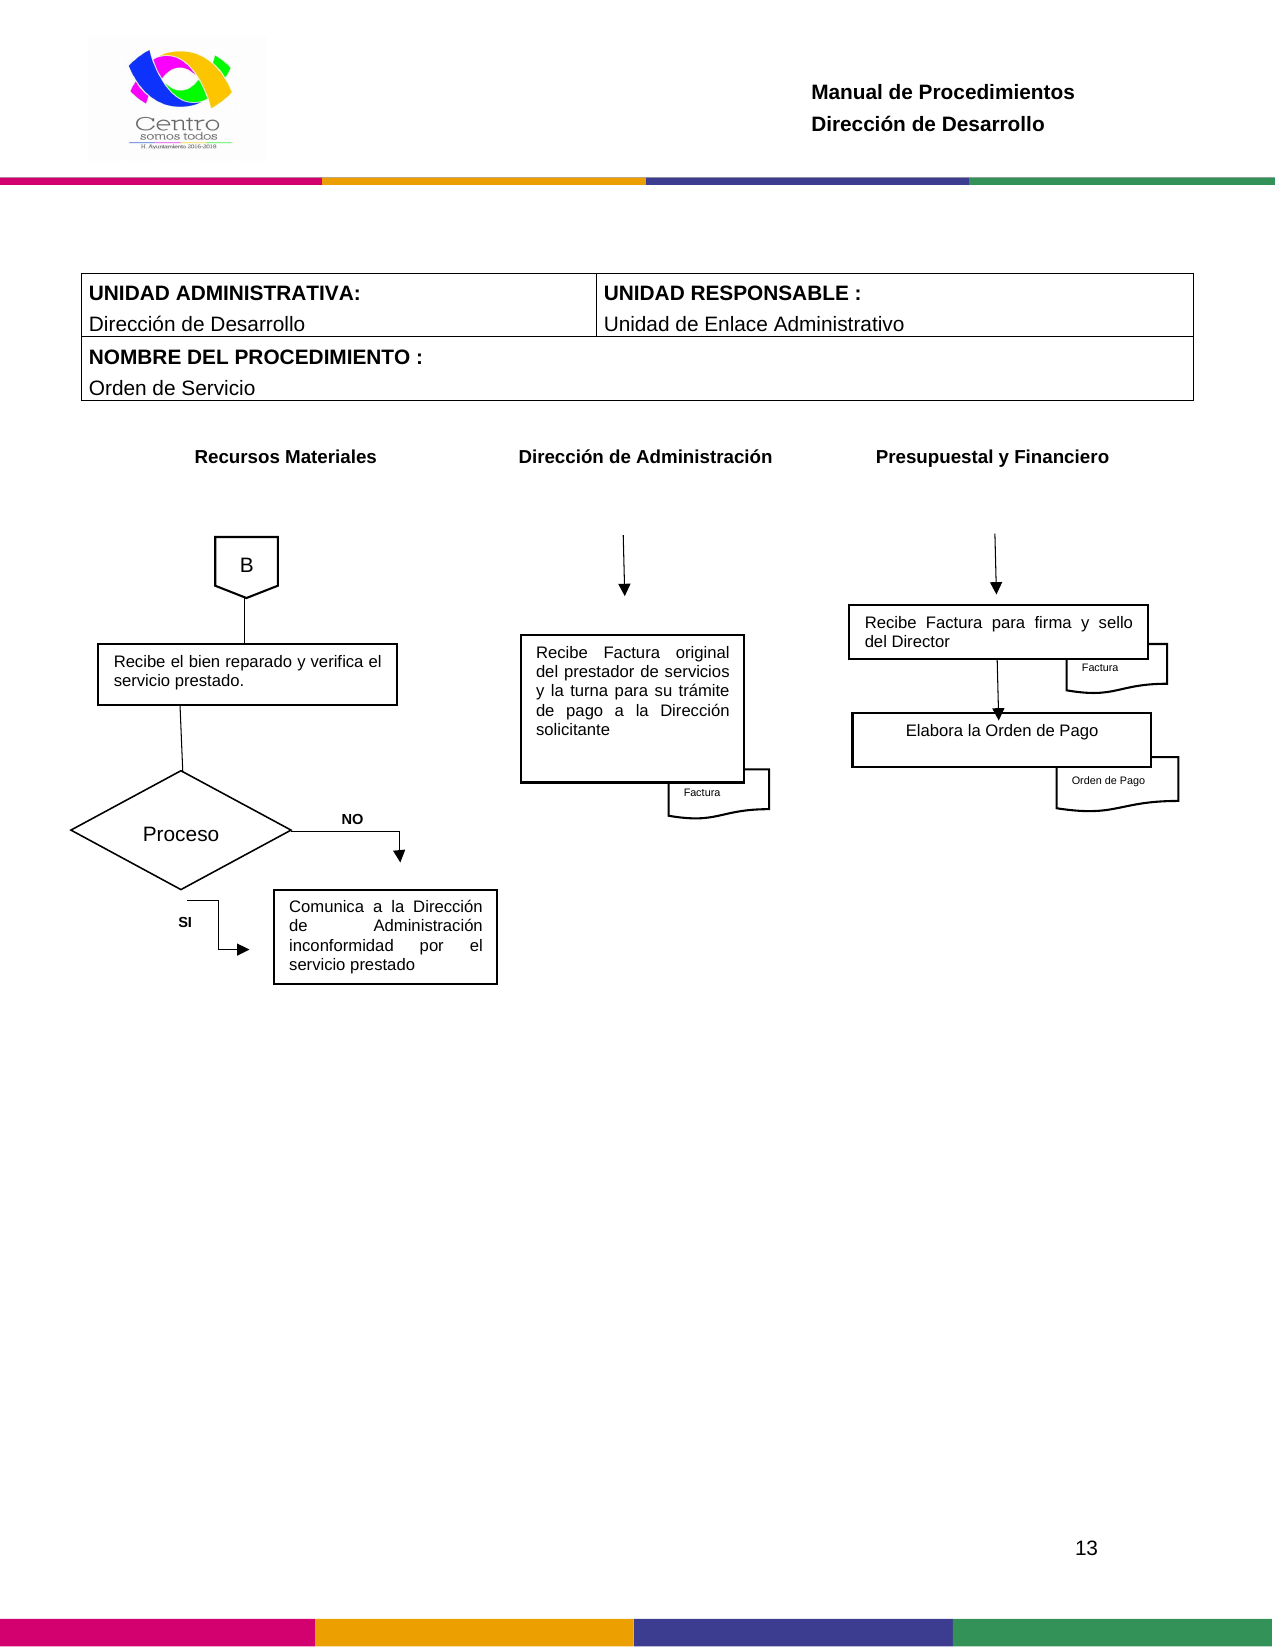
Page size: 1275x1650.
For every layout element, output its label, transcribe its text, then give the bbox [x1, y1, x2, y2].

table_header UNIDAD ADMINISTRATIVA: Dirección de Desarrollo [82, 274, 596, 336]
table_header Presupuestal y Financiero [786, 425, 1199, 511]
table_cell [505, 511, 786, 1333]
table_header Dirección de Administración [505, 425, 786, 511]
table_cell SI [66, 511, 505, 1333]
table_cell [786, 511, 1199, 1333]
table_cell NOMBRE DEL PROCEDIMIENTO : Orden de Servicio [82, 337, 1193, 400]
table_header Recursos Materiales [66, 425, 505, 511]
picture [87, 37, 267, 161]
table_header UNIDAD RESPONSABLE : Unidad de Enlace Administrativo [597, 274, 1193, 336]
picture [0, 177, 1275, 185]
